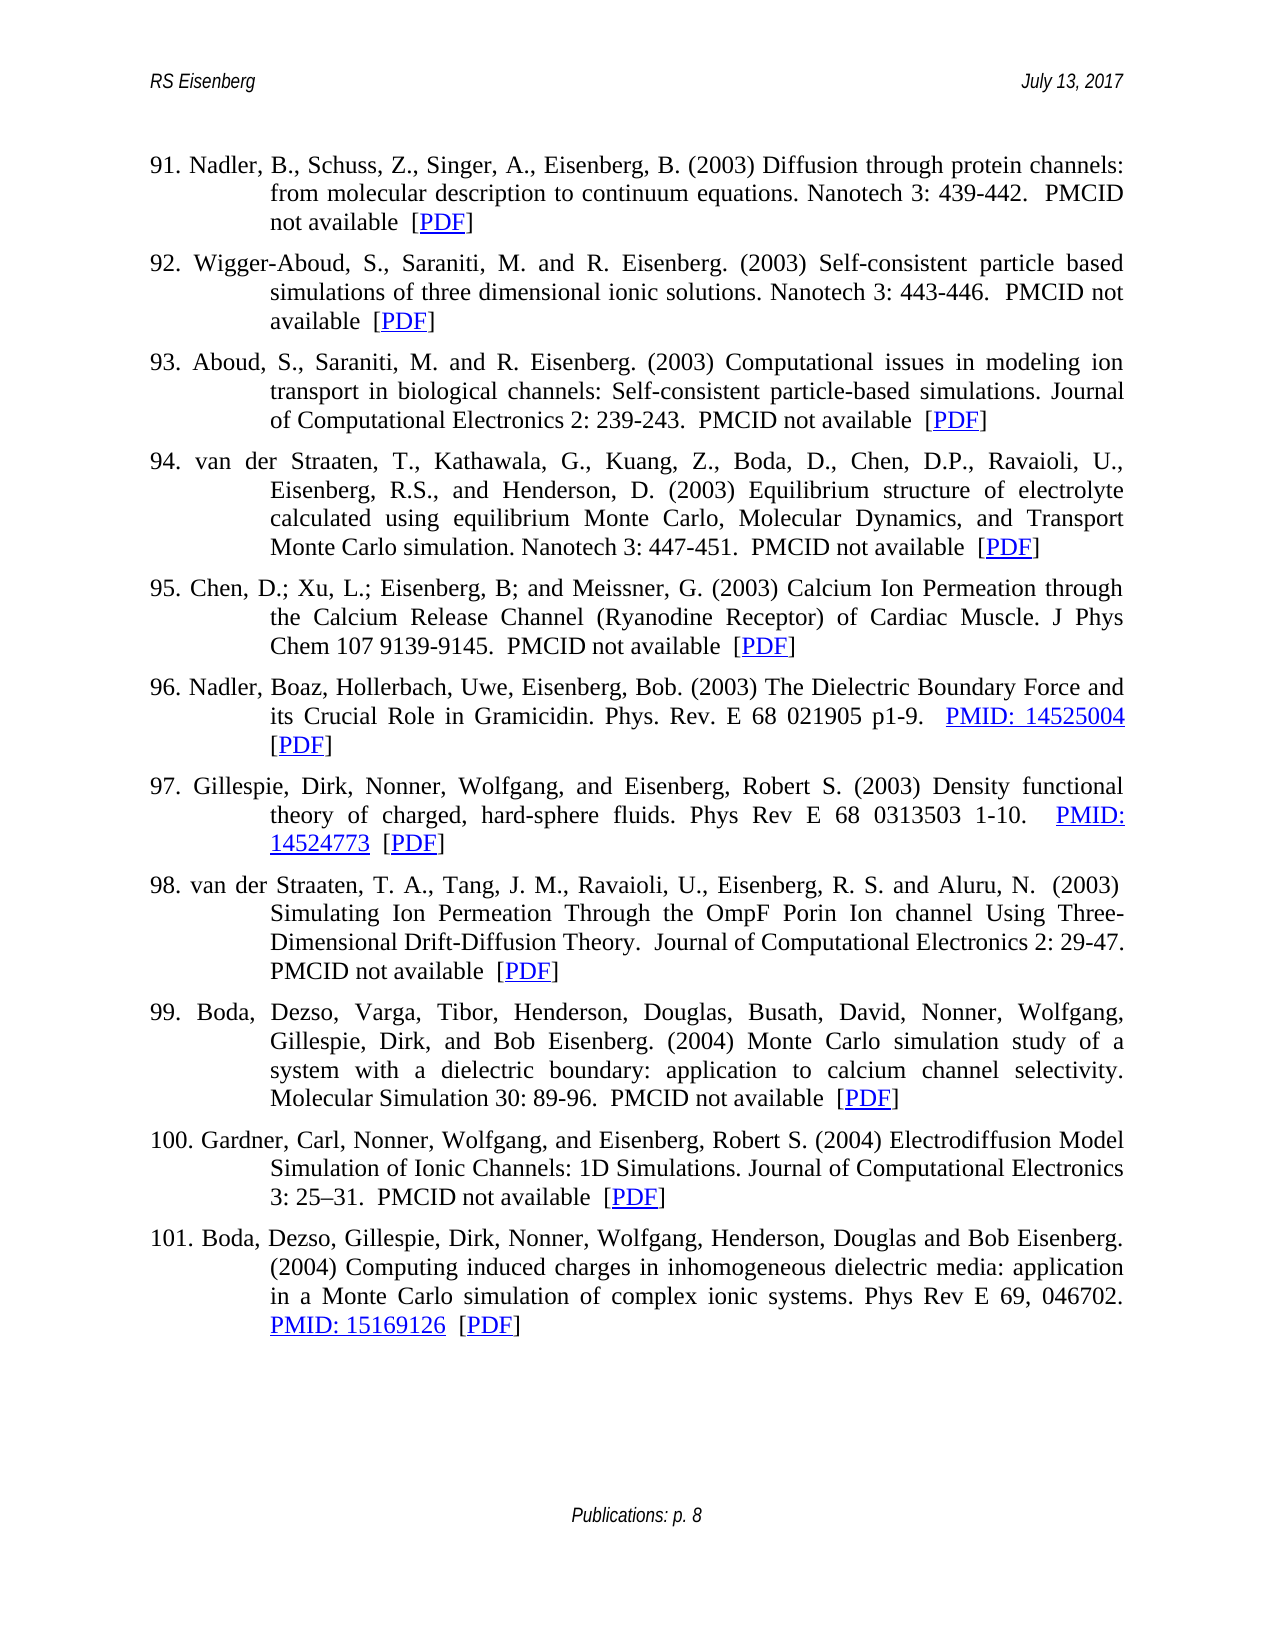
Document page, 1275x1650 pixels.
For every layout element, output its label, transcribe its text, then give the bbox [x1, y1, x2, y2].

text 93. Aboud, S., Saraniti, M. and R. Eisenberg. (2003) Computational issues in modeling ion transport in biological channels: Self-consistent particle-based simulations. Journal of Computational Electronics 2: 239-243. PMCID not available [PDF] [150, 347, 1125, 433]
text 100. Gardner, Carl, Nonner, Wolfgang, and Eisenberg, Robert S. (2004) Electrodiffusion Model Simulation of Ionic Channels: 1D Simulations. Journal of Computational Electronics 3: 25–31. PMCID not available [PDF] [150, 1125, 1125, 1211]
text 95. Chen, D.; Xu, L.; Eisenberg, B; and Meissner, G. (2003) Calcium Ion Permeation through the Calcium Release Channel (Ryanodine Receptor) of Cardiac Muscle. J Phys Chem 107 9139-9145. PMCID not available [PDF] [150, 573, 1125, 660]
text 99. Boda, Dezso, Varga, Tibor, Henderson, Douglas, Busath, David, Nonner, Wolfgang, Gillespie, Dirk, and Bob Eisenberg. (2004) Monte Carlo simulation study of a system with a dielectric boundary: application to calcium channel selectivity. Molecular Simulation 30: 89-96. PMCID not available [PDF] [150, 997, 1125, 1112]
text 97. Gillespie, Dirk, Nonner, Wolfgang, and Eisenberg, Robert S. (2003) Density functional theory of charged, hard-sphere fluids. Phys Rev E 68 0313503 1-10. PMID: 14524773 [PDF] [150, 771, 1125, 857]
text 101. Boda, Dezso, Gillespie, Dirk, Nonner, Wolfgang, Henderson, Douglas and Bob Eisenberg. (2004) Computing induced charges in inhomogeneous dielectric media: application in a Monte Carlo simulation of complex ionic systems. Phys Rev E 69, 046702. PMID: 15169126 [PDF] [150, 1223, 1125, 1338]
text 94. van der Straaten, T., Kathawala, G., Kuang, Z., Boda, D., Chen, D.P., Ravaioli, U., Eisenberg, R.S., and Henderson, D. (2003) Equilibrium structure of electrolyte calculated using equilibrium Monte Carlo, Molecular Dynamics, and Transport Monte Carlo simulation. Nanotech 3: 447-451. PMCID not available [PDF] [150, 446, 1125, 561]
text 96. Nadler, Boaz, Hollerbach, Uwe, Eisenberg, Bob. (2003) The Dielectric Boundary Force and its Crucial Role in Gramicidin. Phys. Rev. E 68 021905 p1-9. PMID: 14525004 [PDF] [150, 672, 1125, 758]
text 92. Wigger-Aboud, S., Saraniti, M. and R. Eisenberg. (2003) Self-consistent particle based simulations of three dimensional ionic solutions. Nanotech 3: 443-446. PMCID not available [PDF] [150, 248, 1125, 335]
text 91. Nadler, B., Schuss, Z., Singer, A., Eisenberg, B. (2003) Diffusion through protein channels: from molecular description to continuum equations. Nanotech 3: 439-442. PMCID not available [PDF] [150, 150, 1125, 236]
text 98. van der Straaten, T. A., Tang, J. M., Ravaioli, U., Eisenberg, R. S. and Aluru, N. (2003) Simulating Ion Permeation Through the OmpF Porin Ion channel Using Three-Dimensional Drift-Diffusion Theory. Journal of Computational Electronics 2: 29-47. PMCID not available [PDF] [150, 870, 1125, 985]
